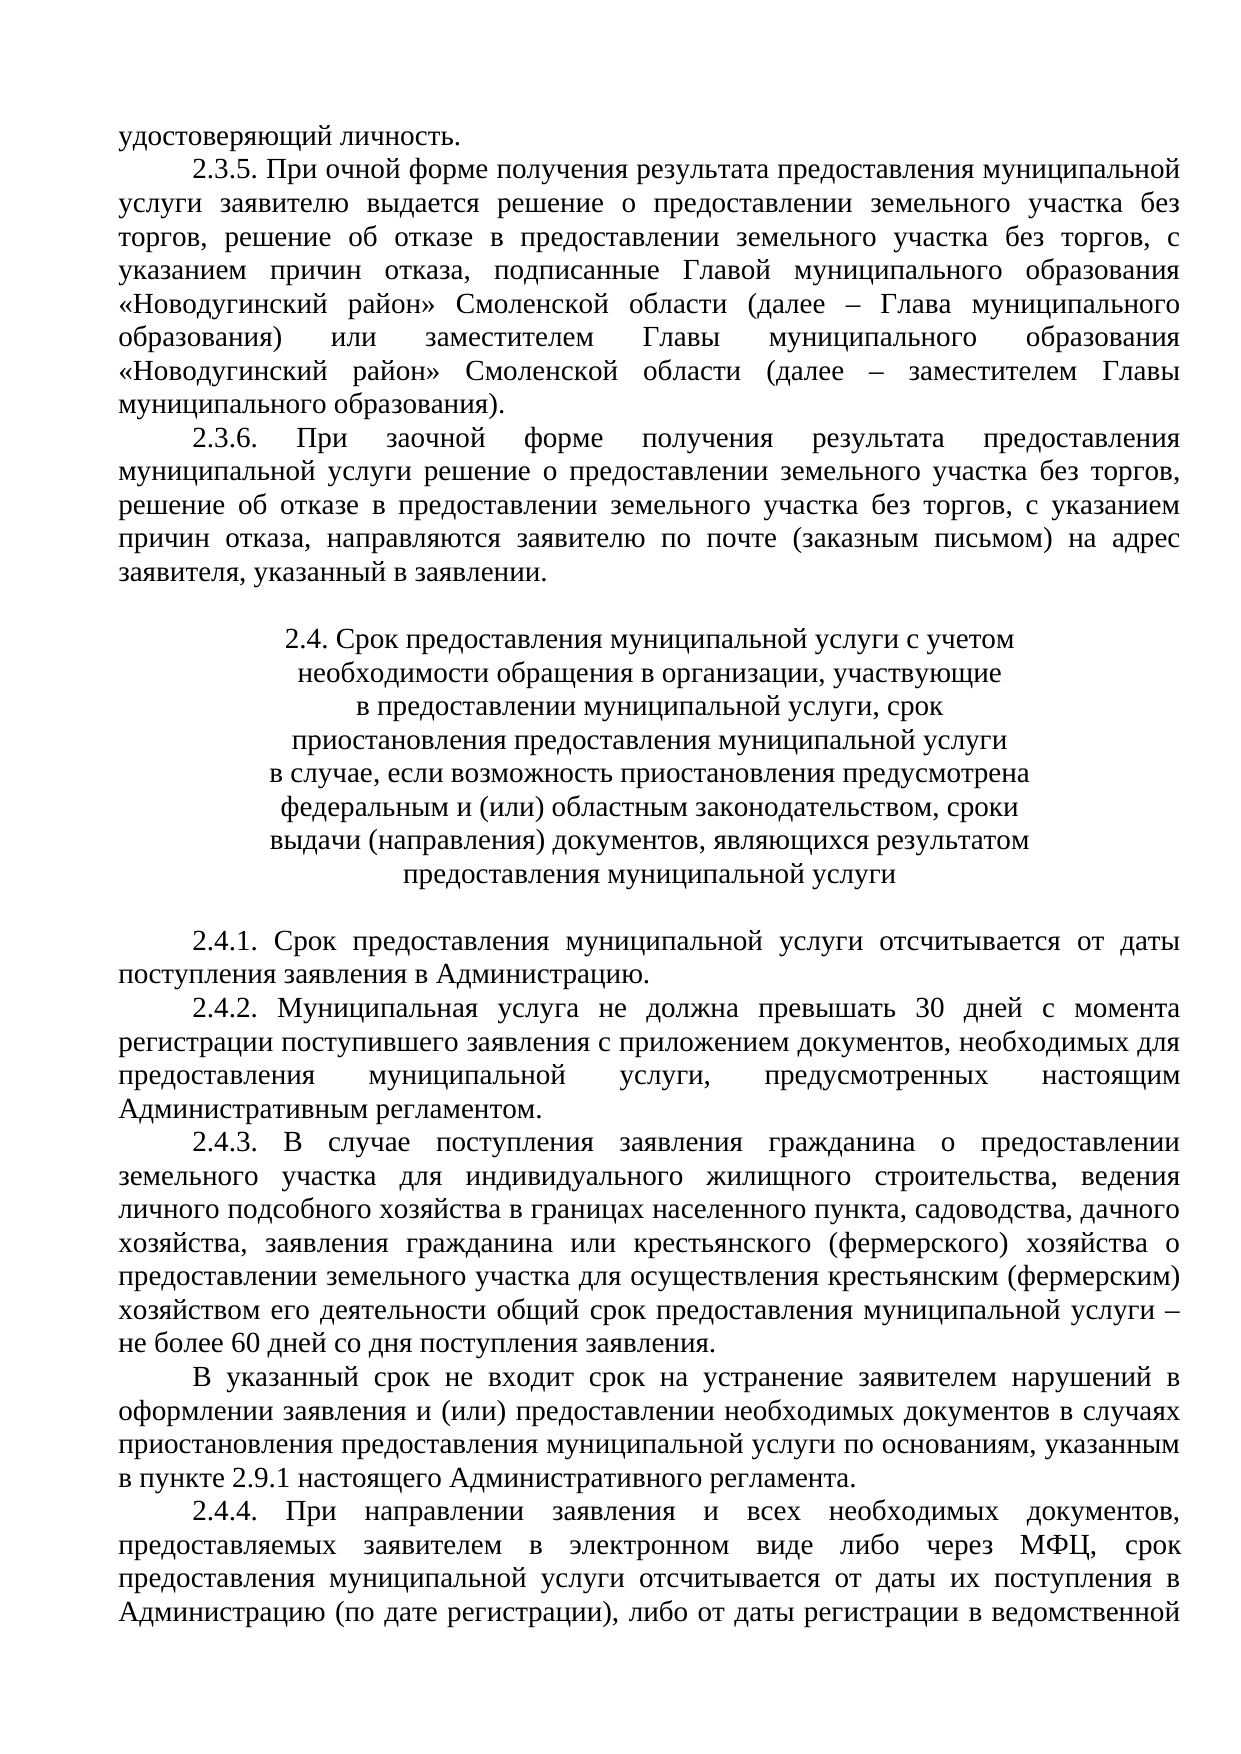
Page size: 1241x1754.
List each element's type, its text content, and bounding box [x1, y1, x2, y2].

text 2.3.5. При очной форме получения результата предоставления муниципальной услуги заявителю выдается решение о предоставлении земельного участка без торгов, решение об отказе в предоставлении земельного участка без торгов, с указанием причин отказа, подписанные Главой муниципального образования «Новодугинский район» Смоленской области (далее – Глава муниципального образования) или заместителем Главы муниципального образования «Новодугинский район» Смоленской области (далее – заместителем Главы муниципального образования). [118, 152, 1181, 420]
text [118, 1493, 1181, 1627]
text выдачи (направления) документов, являющихся результатом [118, 822, 1181, 856]
text 2.4.1. Срок предоставления муниципальной услуги отсчитывается от даты поступления заявления в Администрацию. [118, 923, 1181, 990]
text в предоставлении муниципальной услуги, срок [118, 688, 1181, 722]
text В указанный срок не входит срок на устранение заявителем нарушений в оформлении заявления и (или) предоставлении необходимых документов в случаях приостановления предоставления муниципальной услуги по основаниям, указанным в пункте 2.9.1 настоящего Административного регламента. [118, 1359, 1181, 1493]
text 2.4.2. Муниципальная услуга не должна превышать 30 дней с момента регистрации поступившего заявления с приложением документов, необходимых для предоставления муниципальной услуги, предусмотренных настоящим Административным регламентом. [118, 990, 1181, 1124]
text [118, 118, 1181, 152]
text приостановления предоставления муниципальной услуги [118, 722, 1181, 755]
text 2.3.6. При заочной форме получения результата предоставления муниципальной услуги решение о предоставлении земельного участка без торгов, решение об отказе в предоставлении земельного участка без торгов, с указанием причин отказа, направляются заявителю по почте (заказным письмом) на адрес заявителя, указанный в заявлении. [118, 420, 1181, 588]
text 2.4. Срок предоставления муниципальной услуги с учетом [118, 621, 1181, 655]
text 2.4.3. В случае поступления заявления гражданина о предоставлении земельного участка для индивидуального жилищного строительства, ведения личного подсобного хозяйства в границах населенного пункта, садоводства, дачного хозяйства, заявления гражданина или крестьянского (фермерского) хозяйства о предоставлении земельного участка для осуществления крестьянским (фермерским) хозяйством его деятельности общий срок предоставления муниципальной услуги – не более 60 дней со дня поступления заявления. [118, 1124, 1181, 1359]
text федеральным и (или) областным законодательством, сроки [118, 789, 1181, 822]
text в случае, если возможность приостановления предусмотрена [118, 755, 1181, 789]
text предоставления муниципальной услуги [118, 856, 1181, 889]
text необходимости обращения в организации, участвующие [118, 655, 1181, 688]
